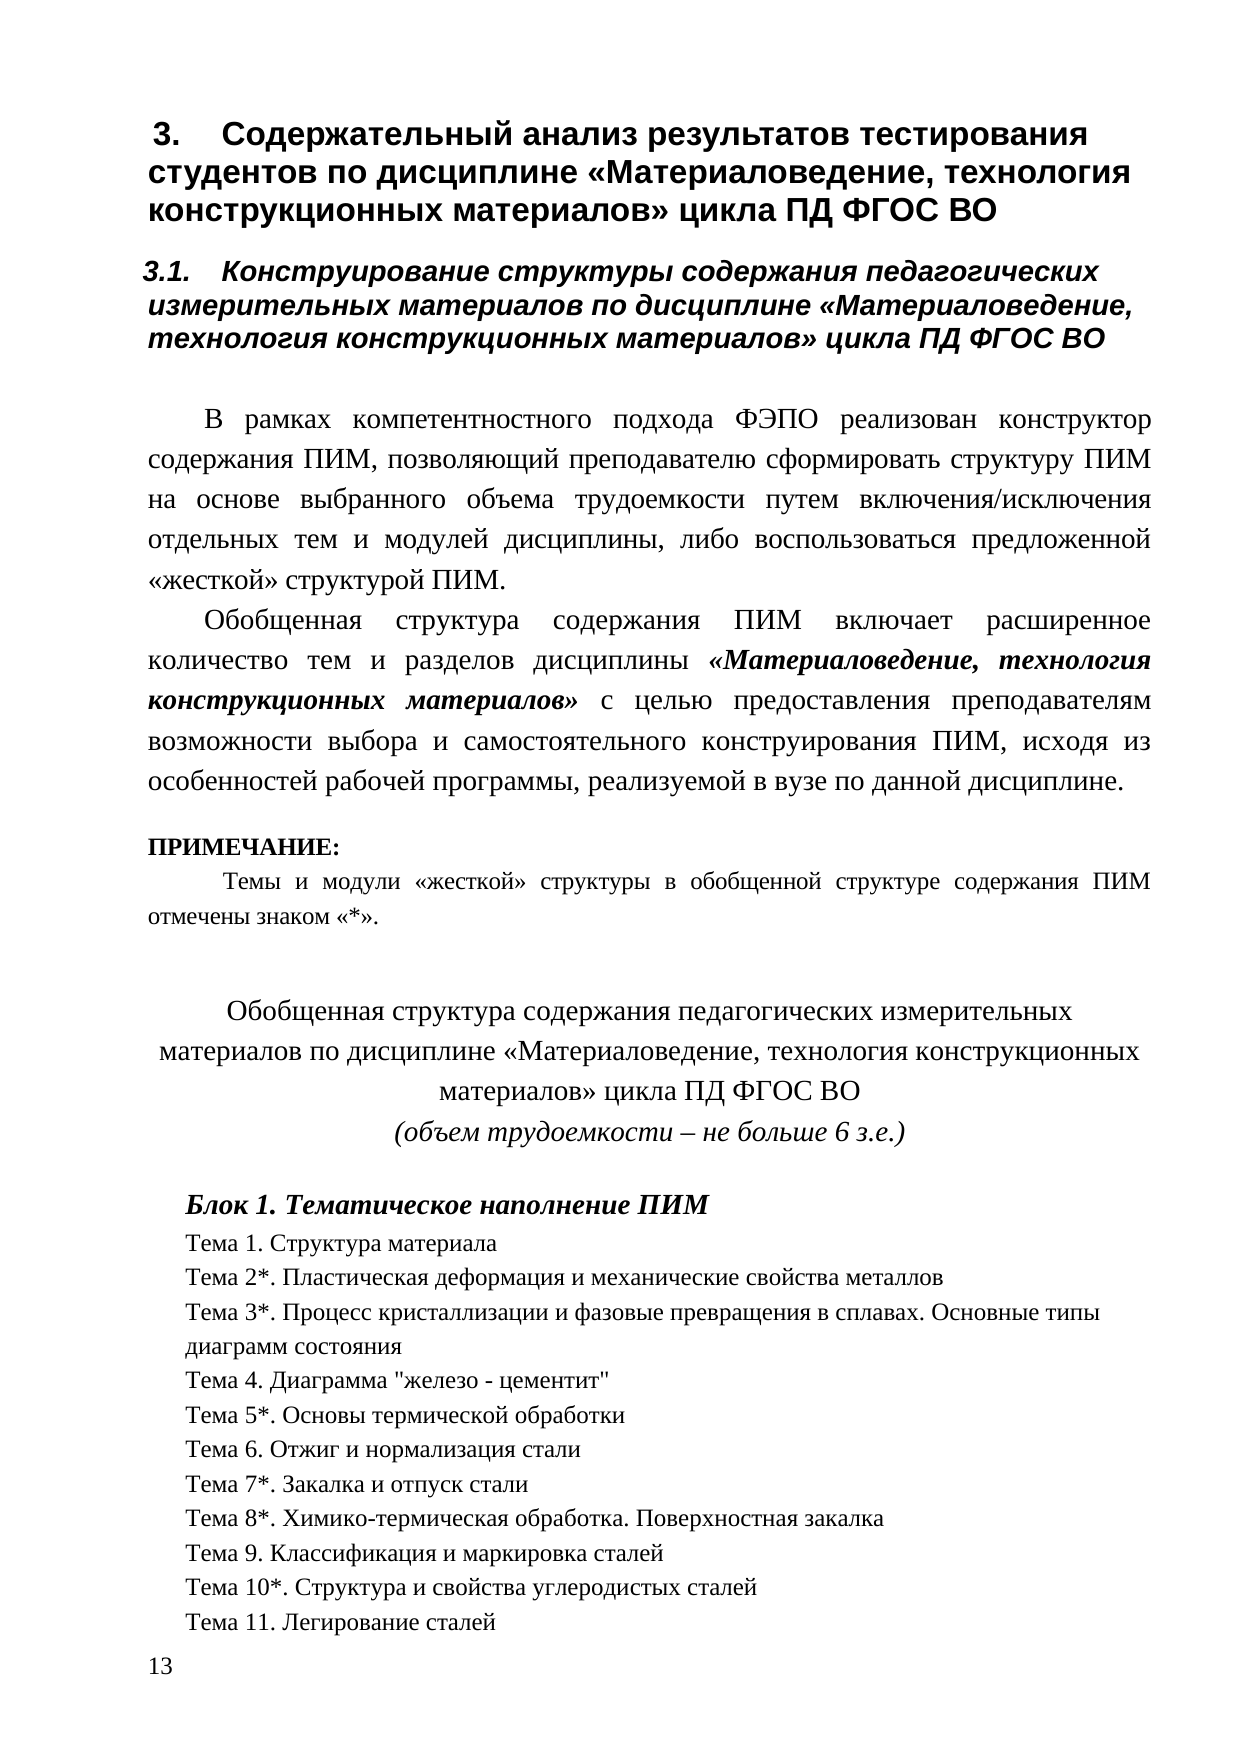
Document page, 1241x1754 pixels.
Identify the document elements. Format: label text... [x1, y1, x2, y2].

text Тема 11. Легирование сталей [185, 1607, 1152, 1636]
text Тема 4. Диаграмма "железо - цементит" [185, 1366, 1152, 1394]
text Тема 3*. Процесс кристаллизации и фазовые превращения в сплавах. Основные типы диаграмм состояния [185, 1297, 1152, 1360]
text Тема 9. Классификация и маркировка сталей [185, 1538, 1152, 1567]
subtitle Содержательный анализ результатов тестирования студентов по дисциплине «Материаловедение, технология конструкционных материалов» цикла ПД ФГОС ВО [148, 114, 1152, 229]
text Блок 1. Тематическое наполнение ПИМ [185, 1187, 1152, 1221]
text Тема 8*. Химико-термическая обработка. Поверхностная закалка [185, 1503, 1152, 1532]
text Тема 5*. Основы термической обработки [185, 1400, 1152, 1429]
text Темы и модули «жесткой» структуры в обобщенной структуре содержания ПИМ отмечены знаком «*». [148, 866, 1152, 930]
text Тема 6. Отжиг и нормализация стали [185, 1434, 1152, 1463]
text ПРИМЕЧАНИЕ: [148, 832, 1152, 861]
text Тема 10*. Структура и свойства углеродистых сталей [185, 1572, 1152, 1601]
subtitle Конструирование структуры содержания педагогических измерительных материалов по дисциплине «Материаловедение, технология конструкционных материалов» цикла ПД ФГОС ВО [148, 254, 1152, 354]
text Тема 7*. Закалка и отпуск стали [185, 1469, 1152, 1498]
text Тема 1. Структура материала [185, 1228, 1152, 1256]
text В рамках компетентностного подхода ФЭПО реализован конструктор содержания ПИМ, позволяющий преподавателю сформировать структуру ПИМ на основе выбранного объема трудоемкости путем включения/исключения отдельных тем и модулей дисциплины, либо воспользоваться предложенной «жесткой» структурой ПИМ. [148, 401, 1152, 595]
text Тема 2*. Пластическая деформация и механические свойства металлов [185, 1262, 1152, 1291]
text Обобщенная структура содержания педагогических измерительных материалов по дисциплине «Материаловедение, технология конструкционных материалов» цикла ПД ФГОС ВО (объем трудоемкости – не больше 6 з.е.) [148, 993, 1152, 1147]
text Обобщенная структура содержания ПИМ включает расширенное количество тем и разделов дисциплины «Материаловедение, технология конструкционных материалов» с целью предоставления преподавателям возможности выбора и самостоятельного конструирования ПИМ, исходя из особенностей рабочей программы, реализуемой в вузе по данной дисциплине. [148, 602, 1152, 796]
